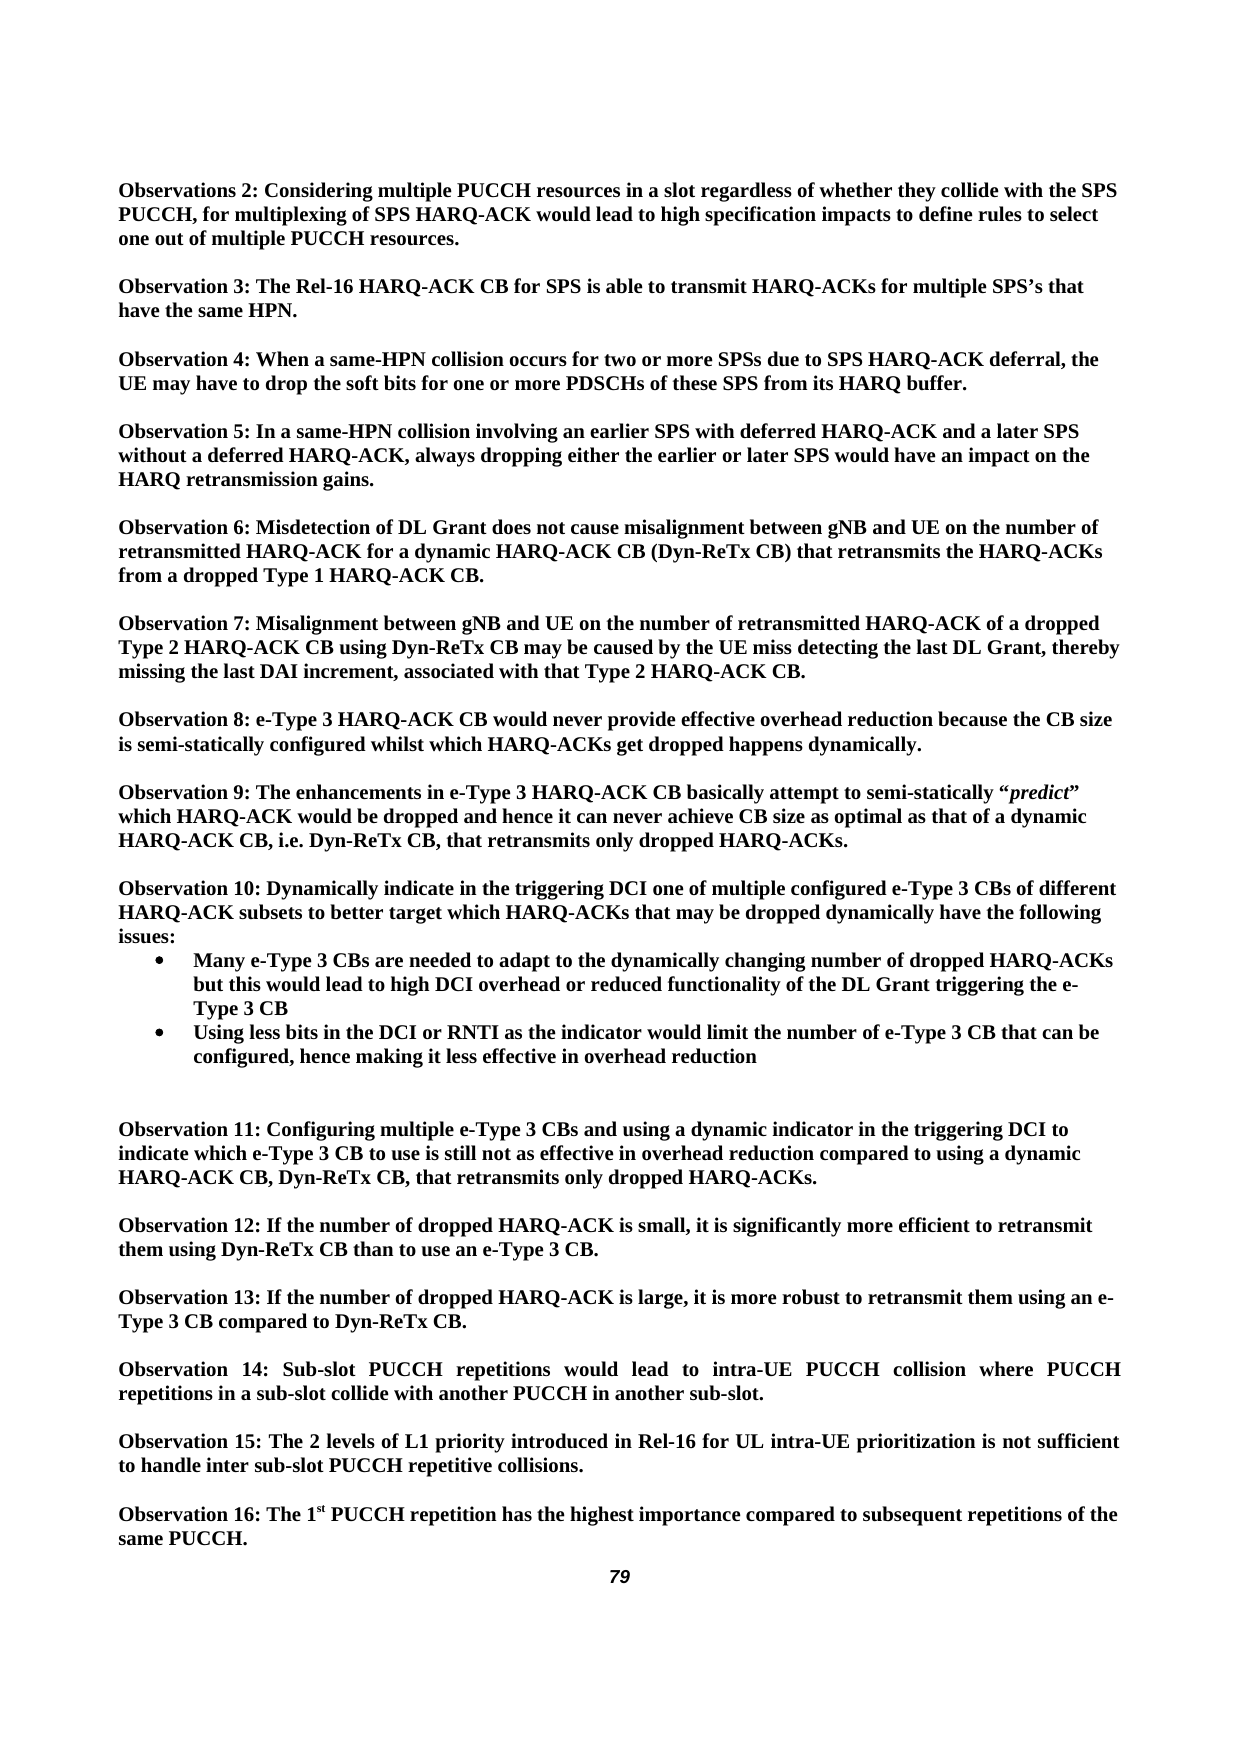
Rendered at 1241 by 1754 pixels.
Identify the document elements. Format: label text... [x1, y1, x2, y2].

text Observation 12: If the number of dropped HARQ-ACK is small, it is significantly more efficient to retransmit them using Dyn-ReTx CB than to use an e-Type 3 CB. [118, 1213, 1122, 1261]
text Observations 2: Considering multiple PUCCH resources in a slot regardless of whether they collide with the SPS PUCCH, for multiplexing of SPS HARQ-ACK would lead to high specification impacts to define rules to select one out of multiple PUCCH resources. [118, 178, 1122, 250]
list Many e-Type 3 CBs are needed to adapt to the dynamically changing number of dropped HARQ-ACKs but this would lead to high DCI overhead or reduced functionality of the DL Grant triggering the e-Type 3 CB [156, 948, 1122, 1020]
text Observation 7: Misalignment between gNB and UE on the number of retransmitted HARQ-ACK of a dropped Type 2 HARQ-ACK CB using Dyn-ReTx CB may be caused by the UE miss detecting the last DL Grant, thereby missing the last DAI increment, associated with that Type 2 HARQ-ACK CB. [118, 611, 1122, 683]
text Observation 15: The 2 levels of L1 priority introduced in Rel-16 for UL intra-UE prioritization is not sufficient to handle inter sub-slot PUCCH repetitive collisions. [118, 1429, 1122, 1477]
text Observation 13: If the number of dropped HARQ-ACK is large, it is more robust to retransmit them using an e-Type 3 CB compared to Dyn-ReTx CB. [118, 1285, 1122, 1333]
list Using less bits in the DCI or RNTI as the indicator would limit the number of e-Type 3 CB that can be configured, hence making it less effective in overhead reduction [156, 1020, 1122, 1068]
text Observation 5: In a same-HPN collision involving an earlier SPS with deferred HARQ-ACK and a later SPS without a deferred HARQ-ACK, always dropping either the earlier or later SPS would have an impact on the HARQ retransmission gains. [118, 419, 1122, 491]
text Observation 8: e-Type 3 HARQ-ACK CB would never provide effective overhead reduction because the CB size is semi-statically configured whilst which HARQ-ACKs get dropped happens dynamically. [118, 707, 1122, 756]
text Observation 4: When a same-HPN collision occurs for two or more SPSs due to SPS HARQ-ACK deferral, the UE may have to drop the soft bits for one or more PDSCHs of these SPS from its HARQ buffer. [118, 346, 1122, 394]
text Observation 3: The Rel-16 HARQ-ACK CB for SPS is able to transmit HARQ-ACKs for multiple SPS’s that have the same HPN. [118, 274, 1122, 322]
text Observation 14: Sub-slot PUCCH repetitions would lead to intra-UE PUCCH collision where PUCCH repetitions in a sub-slot collide with another PUCCH in another sub-slot. [118, 1357, 1122, 1405]
text Observation 16: The 1st PUCCH repetition has the highest importance compared to subsequent repetitions of the same PUCCH. [118, 1501, 1122, 1549]
text Observation 9: The enhancements in e-Type 3 HARQ-ACK CB basically attempt to semi-statically “predict” which HARQ-ACK would be dropped and hence it can never achieve CB size as optimal as that of a dynamic HARQ-ACK CB, i.e. Dyn-ReTx CB, that retransmits only dropped HARQ-ACKs. [118, 779, 1122, 852]
text Observation 11: Configuring multiple e-Type 3 CBs and using a dynamic indicator in the triggering DCI to indicate which e-Type 3 CB to use is still not as effective in overhead reduction compared to using a dynamic HARQ-ACK CB, Dyn-ReTx CB, that retransmits only dropped HARQ-ACKs. [118, 1116, 1122, 1189]
text Observation 6: Misdetection of DL Grant does not cause misalignment between gNB and UE on the number of retransmitted HARQ-ACK for a dynamic HARQ-ACK CB (Dyn-ReTx CB) that retransmits the HARQ-ACKs from a dropped Type 1 HARQ-ACK CB. [118, 515, 1122, 587]
text Observation 10: Dynamically indicate in the triggering DCI one of multiple configured e-Type 3 CBs of different HARQ-ACK subsets to better target which HARQ-ACKs that may be dropped dynamically have the following issues: [118, 876, 1122, 948]
